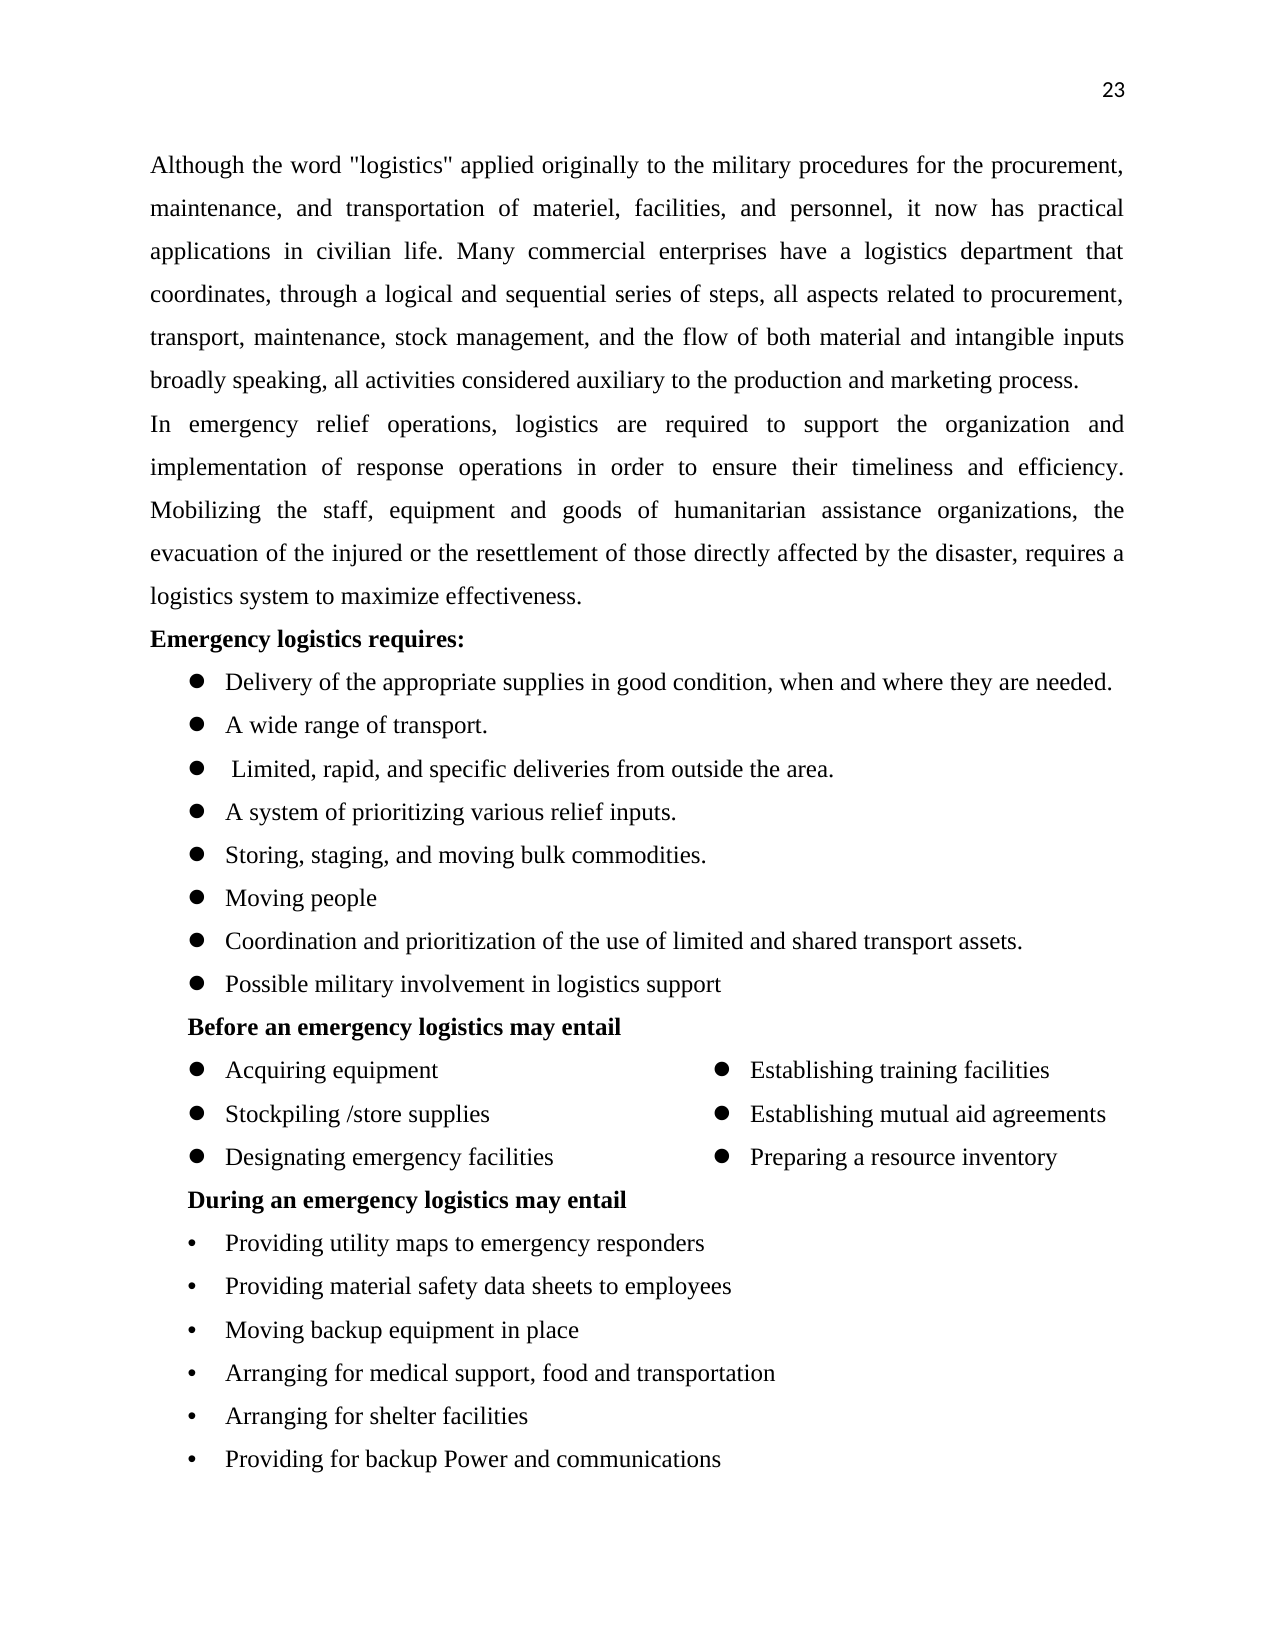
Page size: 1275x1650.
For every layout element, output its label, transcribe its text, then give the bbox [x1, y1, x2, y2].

list Arranging for shelter facilities [187, 1401, 1125, 1430]
list Arranging for medical support, food and transportation [187, 1358, 1125, 1387]
text During an emergency logistics may entail [187, 1185, 1125, 1214]
text Emergency logistics requires: [150, 624, 1125, 653]
list A wide range of transport. [187, 711, 1125, 739]
list A system of prioritizing various relief inputs. [187, 797, 1125, 826]
list Providing for backup Power and communications [187, 1444, 1125, 1473]
text Although the word "logistics" applied originally to the military procedures for the procurement, maintenance, and transportation of materiel, facilities, and personnel, it now has practical applications in civilian life. Many commercial enterprises have a logistics department that coordinates, through a logical and sequential series of steps, all aspects related to procurement, transport, maintenance, stock management, and the flow of both material and intangible inputs broadly speaking, all activities considered auxiliary to the production and marketing process. [150, 150, 1125, 394]
list Coordination and prioritization of the use of limited and shared transport assets. [187, 926, 1125, 955]
list Establishing training facilities [712, 1056, 1125, 1084]
list Providing utility maps to emergency responders [187, 1228, 1125, 1257]
list Storing, staging, and moving bulk commodities. [187, 840, 1125, 869]
list Moving backup equipment in place [187, 1314, 1125, 1343]
text In emergency relief operations, logistics are required to support the organization and implementation of response operations in order to ensure their timeliness and efficiency. Mobilizing the staff, equipment and goods of humanitarian assistance organizations, the evacuation of the injured or the resettlement of those directly affected by the disaster, requires a logistics system to maximize effectiveness. [150, 409, 1125, 610]
list Acquiring equipment [187, 1056, 600, 1084]
list Designating emergency facilities [187, 1142, 600, 1171]
list Moving people [187, 883, 1125, 912]
list Stockpiling /store supplies [187, 1099, 600, 1127]
list Establishing mutual aid agreements [712, 1099, 1125, 1127]
text Before an emergency logistics may entail [187, 1012, 1125, 1041]
list Providing material safety data sheets to employees [187, 1271, 1125, 1300]
list Preparing a resource inventory [712, 1142, 1125, 1171]
list Limited, rapid, and specific deliveries from outside the area. [187, 754, 1125, 782]
list Possible military involvement in logistics support [187, 969, 1125, 998]
list Delivery of the appropriate supplies in good condition, when and where they are needed. [187, 667, 1125, 696]
